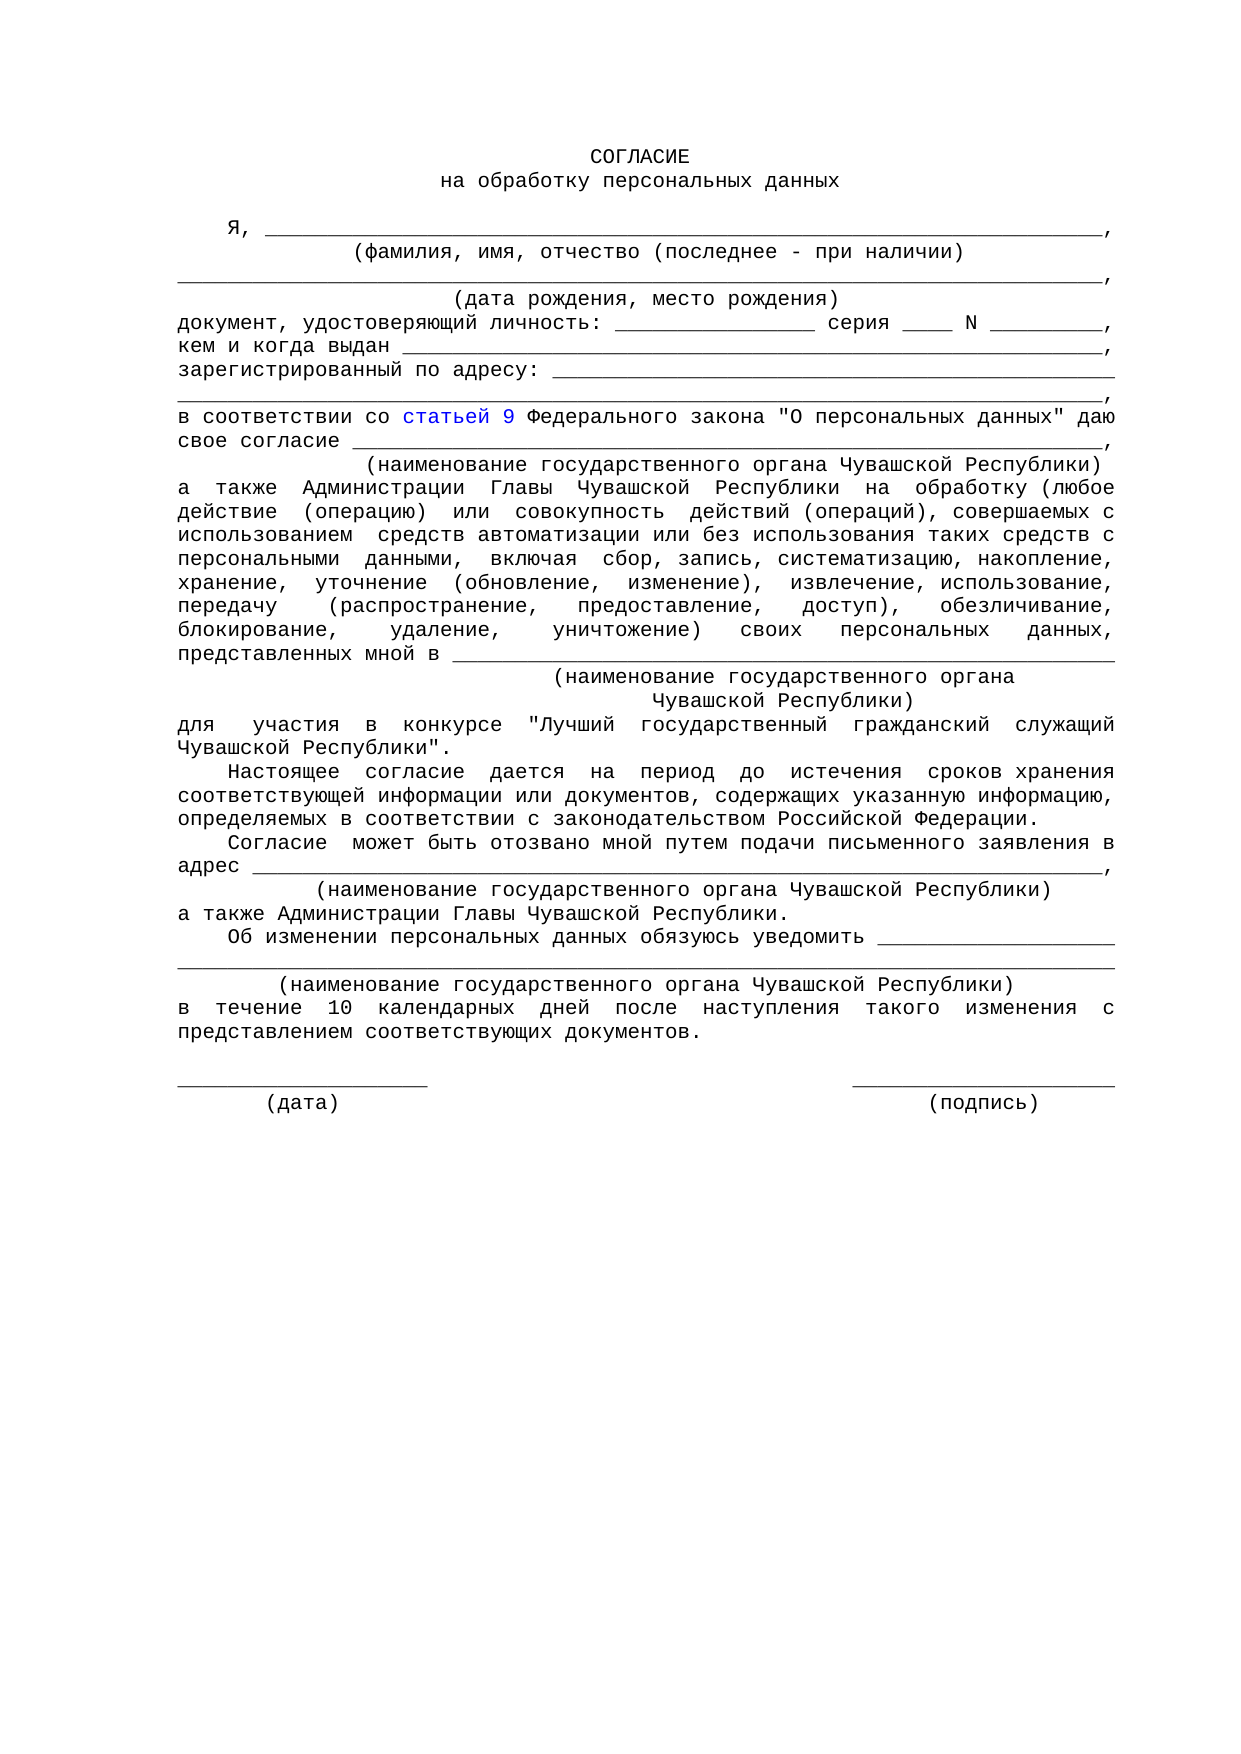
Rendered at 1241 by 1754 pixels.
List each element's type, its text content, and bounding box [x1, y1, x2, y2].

text для участия в конкурсе "Лучший государственный гражданский служащий [177, 714, 1152, 737]
text адрес ____________________________________________________________________, [177, 856, 1152, 879]
text Об изменении персональных данных обязуюсь уведомить ___________________ [177, 926, 1152, 950]
text ___________________________________________________________________________ [177, 950, 1152, 974]
text представленных мной в _____________________________________________________ [177, 643, 1152, 666]
text определяемых в соответствии с законодательством Российской Федерации. [177, 808, 1152, 832]
text __________________________________________________________________________, [177, 383, 1152, 406]
text (дата) (подпись) [177, 1092, 1152, 1116]
text СОГЛАСИЕ [177, 146, 1152, 170]
text действие (операцию) или совокупность действий (операций), совершаемых с [177, 501, 1152, 524]
text передачу (распространение, предоставление, доступ), обезличивание, [177, 595, 1152, 619]
text персональными данными, включая сбор, запись, систематизацию, накопление, [177, 548, 1152, 572]
text (наименование государственного органа [177, 666, 1152, 690]
text (наименование государственного органа Чувашской Республики) [177, 974, 1152, 997]
text кем и когда выдан ________________________________________________________, [177, 335, 1152, 359]
text документ, удостоверяющий личность: ________________ серия ____ N _________, [177, 312, 1152, 335]
text а также Администрации Главы Чувашской Республики на обработку (любое [177, 477, 1152, 501]
text ____________________ _____________________ [177, 1068, 1152, 1092]
text (дата рождения, место рождения) [177, 288, 1152, 312]
text (фамилия, имя, отчество (последнее - при наличии) [177, 241, 1152, 264]
text свое согласие ____________________________________________________________, [177, 430, 1152, 453]
text __________________________________________________________________________, [177, 264, 1152, 288]
text Чувашской Республики". [177, 737, 1152, 761]
text (наименование государственного органа Чувашской Республики) [177, 453, 1152, 477]
text на обработку персональных данных [177, 170, 1152, 193]
text Чувашской Республики) [177, 690, 1152, 714]
text представлением соответствующих документов. [177, 1021, 1152, 1045]
text соответствующей информации или документов, содержащих указанную информацию, [177, 784, 1152, 808]
text зарегистрированный по адресу: _____________________________________________ [177, 359, 1152, 383]
text Согласие может быть отозвано мной путем подачи письменного заявления в [177, 832, 1152, 856]
text хранение, уточнение (обновление, изменение), извлечение, использование, [177, 572, 1152, 595]
text (наименование государственного органа Чувашской Республики) [177, 879, 1152, 903]
text а также Администрации Главы Чувашской Республики. [177, 903, 1152, 926]
text блокирование, удаление, уничтожение) своих персональных данных, [177, 619, 1152, 643]
text использованием средств автоматизации или без использования таких средств с [177, 524, 1152, 548]
text в соответствии со статьей 9 Федерального закона "О персональных данных" даю [177, 406, 1152, 430]
text в течение 10 календарных дней после наступления такого изменения с [177, 997, 1152, 1021]
text Я, ___________________________________________________________________, [177, 217, 1152, 241]
text Настоящее согласие дается на период до истечения сроков хранения [177, 761, 1152, 784]
